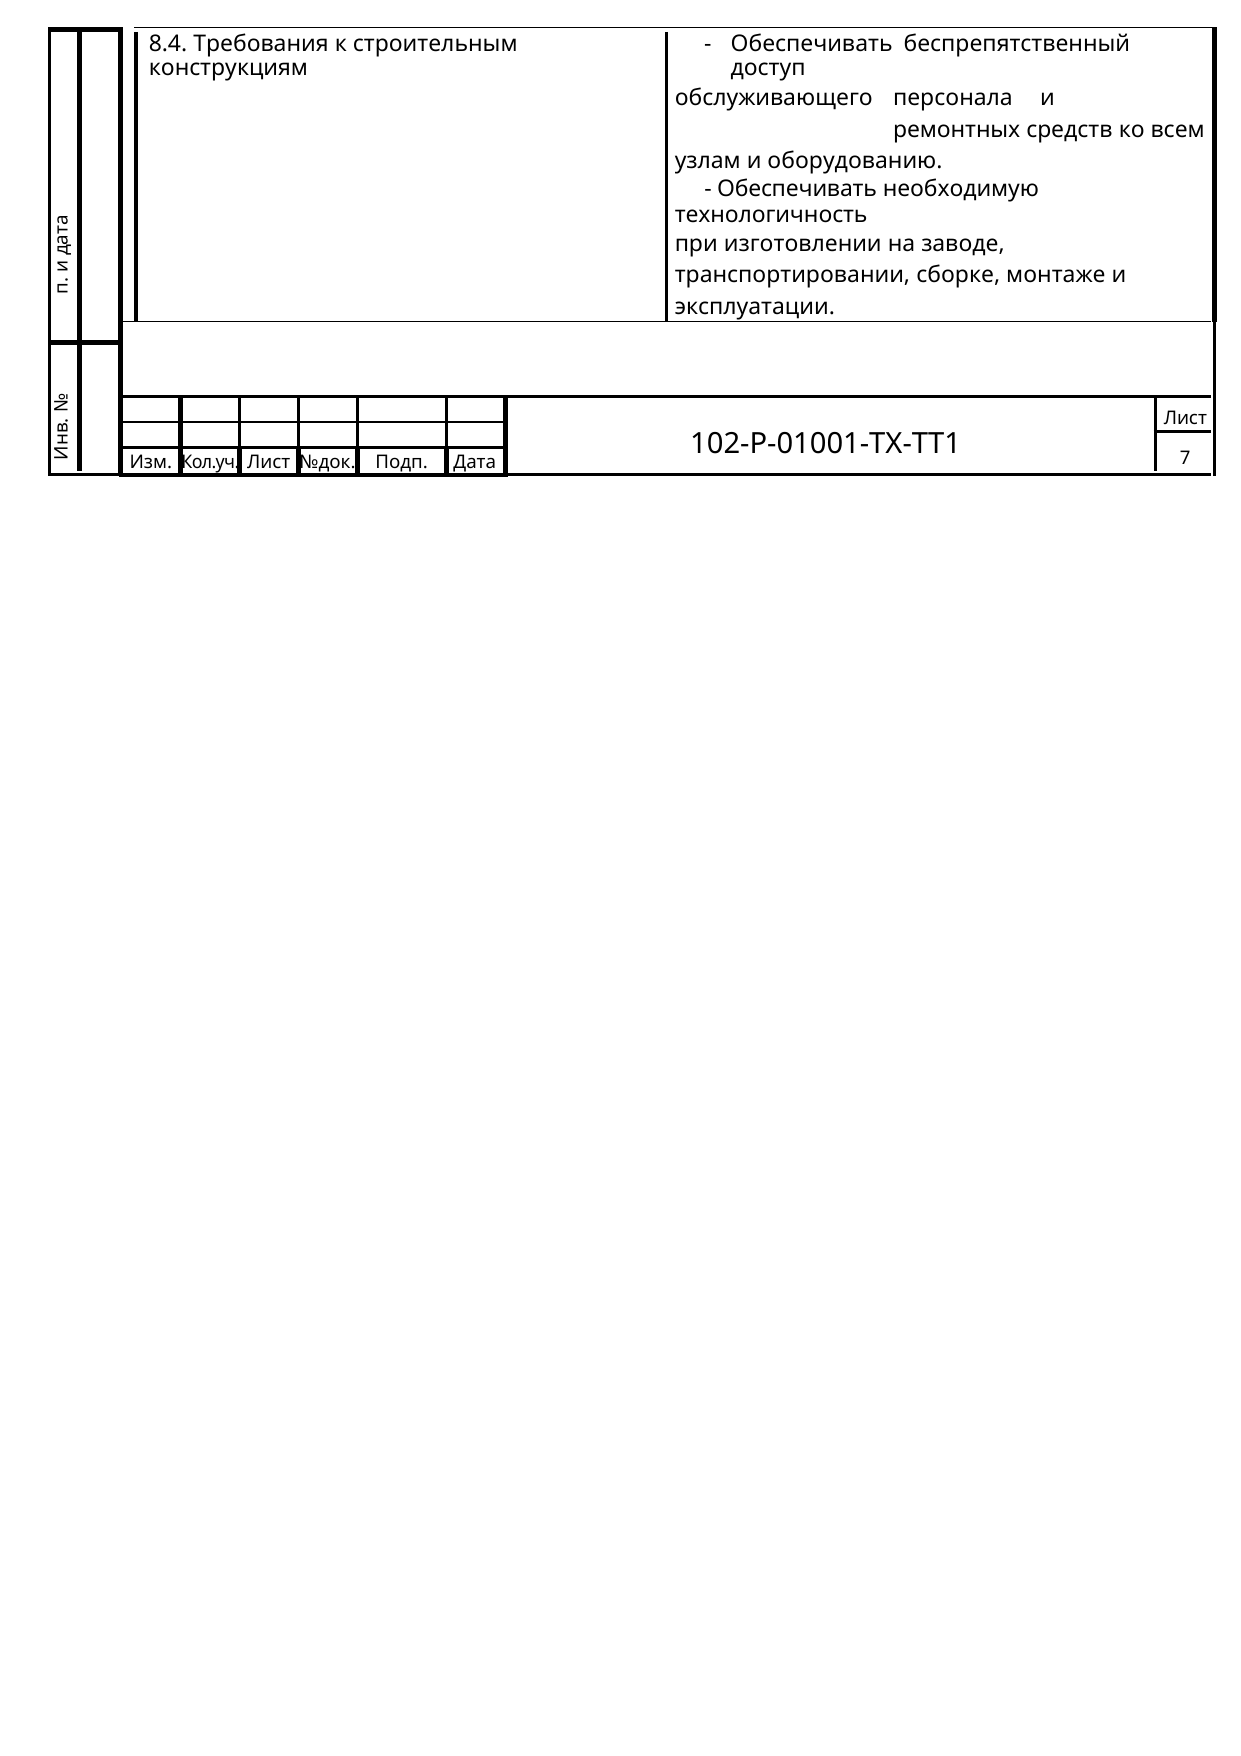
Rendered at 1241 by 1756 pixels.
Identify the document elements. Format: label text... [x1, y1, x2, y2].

table_cell 8.4. Требования к строительным конструкциям [136, 28, 667, 321]
table_cell Кол.уч. [183, 449, 237, 473]
table_cell Обеспечивать беспрепятственный доступ обслуживающего персонала и ремонтных средств ко всем узлам и оборудованию. Обеспечивать необходимую технологичность при изготовлении на заводе, транспортировании, сборке, монтаже и эксплуатации. [667, 28, 1212, 321]
table_cell Инв. № подл. [51, 345, 79, 473]
table_cell [123, 423, 178, 446]
table_cell [448, 423, 503, 446]
table_cell 7 [1155, 430, 1213, 473]
table_cell [359, 398, 445, 421]
table_cell [300, 423, 356, 446]
table_cell [300, 398, 356, 421]
table_cell [359, 423, 445, 446]
table_cell Дата [449, 449, 503, 473]
table_cell Изм. [123, 449, 178, 473]
table_cell [82, 32, 118, 340]
table_cell 102-Р-01001-ТХ-ТТ1 [508, 398, 1155, 473]
table_cell Подп. [360, 449, 444, 473]
table_cell [241, 398, 297, 421]
table_cell [79, 345, 118, 473]
table_cell Подп. и дата [51, 32, 77, 340]
table_cell [123, 321, 1213, 395]
table_cell Лист [1157, 395, 1213, 430]
table_cell [123, 398, 178, 421]
table_cell [241, 423, 297, 446]
table_cell Лист [242, 449, 296, 473]
table_cell [183, 398, 238, 421]
table_cell [183, 423, 238, 446]
table_cell №док. [301, 449, 355, 473]
table_cell [448, 398, 503, 421]
